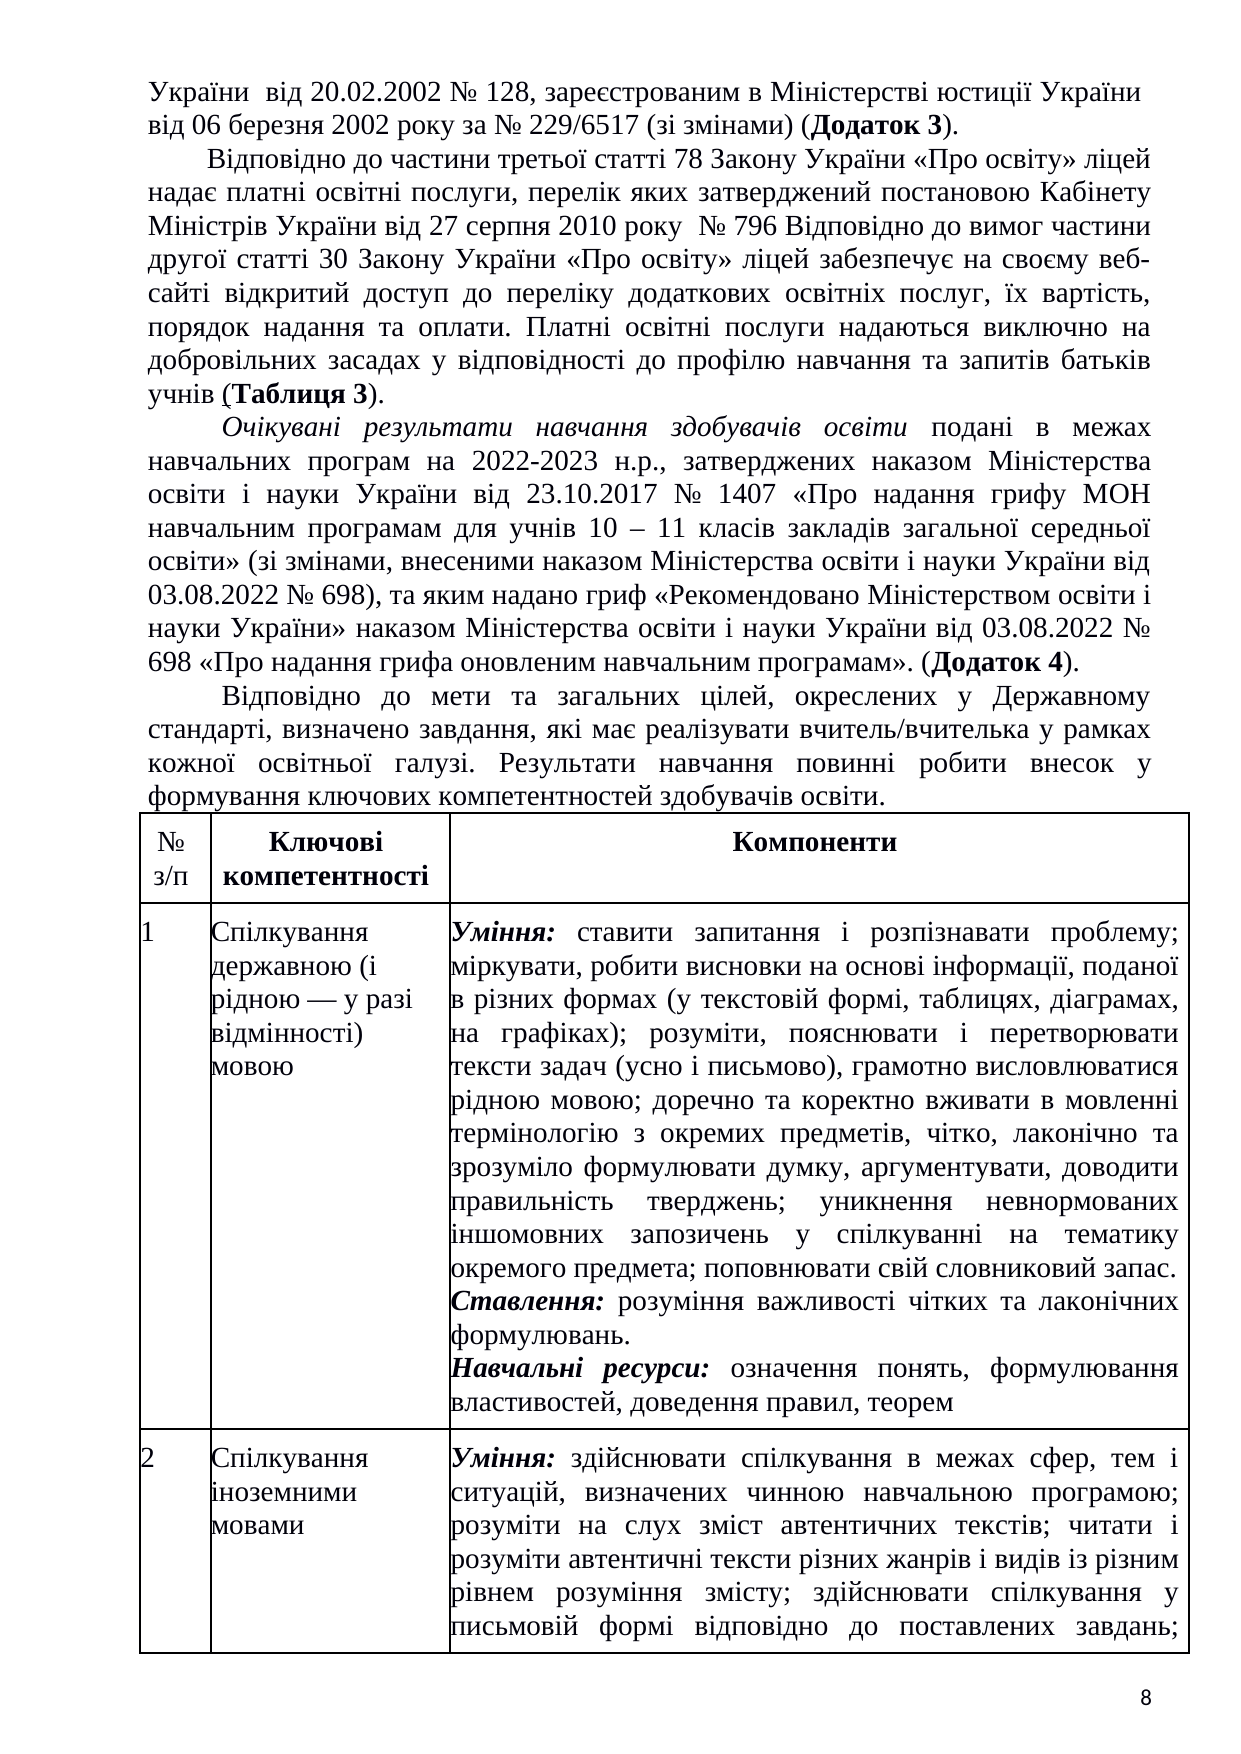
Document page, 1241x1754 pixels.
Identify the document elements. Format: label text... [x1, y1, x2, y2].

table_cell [212, 1430, 449, 1652]
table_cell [451, 1430, 1188, 1652]
table_header № з/п [141, 814, 210, 902]
table_cell 2 [141, 1430, 210, 1652]
table_header Ключові компетентності [212, 814, 449, 902]
text Очікувані результати навчання здобувачів освіти подані в межах навчальних програм на 2022-2023 н.р., затверджених наказом Міністерства освіти і науки України від 23.10.2017 № 1407 «Про надання грифу МОН навчальним програмам для учнів 10 – 11 класів закладів загальної середньої освіти» (зі змінами, внесеними наказом Міністерства освіти і науки України від 03.08.2022 № 698), та яким надано гриф «Рекомендовано Міністерством освіти і науки України» наказом Міністерства освіти і науки України від 03.08.2022 № 698 «Про надання грифа оновленим навчальним програмам». (Додаток 4). [148, 409, 1152, 678]
table_cell Спілкування державною (і рідною — у разі відмінності) мовою [212, 904, 449, 1428]
text Відповідно до частини третьої статті 78 Закону України «Про освіту» ліцей надає платні освітні послуги, перелік яких затверджений постановою Кабінету Міністрів України від 27 серпня 2010 року № 796 Відповідно до вимог частини другої статті 30 Закону України «Про освіту» ліцей забезпечує на своєму веб-сайті відкритий доступ до переліку додаткових освітніх послуг, їх вартість, порядок надання та оплати. Платні освітні послуги надаються виключно на добровільних засадах у відповідності до профілю навчання та запитів батьків учнів (Таблиця 3). [148, 141, 1152, 409]
table_header Компоненти [451, 814, 1188, 902]
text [148, 74, 1143, 141]
table_cell 1 [141, 904, 210, 1428]
table_cell Уміння: ставити запитання і розпізнавати проблему; міркувати, робити висновки на основі інформації, поданої в різних формах (у текстовій формі, таблицях, діаграмах, на графіках); розуміти, пояснювати і перетворювати тексти задач (усно і письмово), грамотно висловлюватися рідною мовою; доречно та коректно вживати в мовленні термінологію з окремих предметів, чітко, лаконічно та зрозуміло формулювати думку, аргументувати, доводити правильність тверджень; уникнення невнормованих іншомовних запозичень у спілкуванні на тематику окремого предмета; поповнювати свій словниковий запас. Ставлення: розуміння важливості чітких та лаконічних формулювань. Навчальні ресурси: означення понять, формулювання властивостей, доведення правил, теорем [451, 904, 1188, 1428]
text Відповідно до мети та загальних цілей, окреслених у Державному стандарті, визначено завдання, які має реалізувати вчитель/вчителька у рамках кожної освітньої галузі. Результати навчання повинні робити внесок у формування ключових компетентностей здобувачів освіти. [148, 678, 1152, 812]
